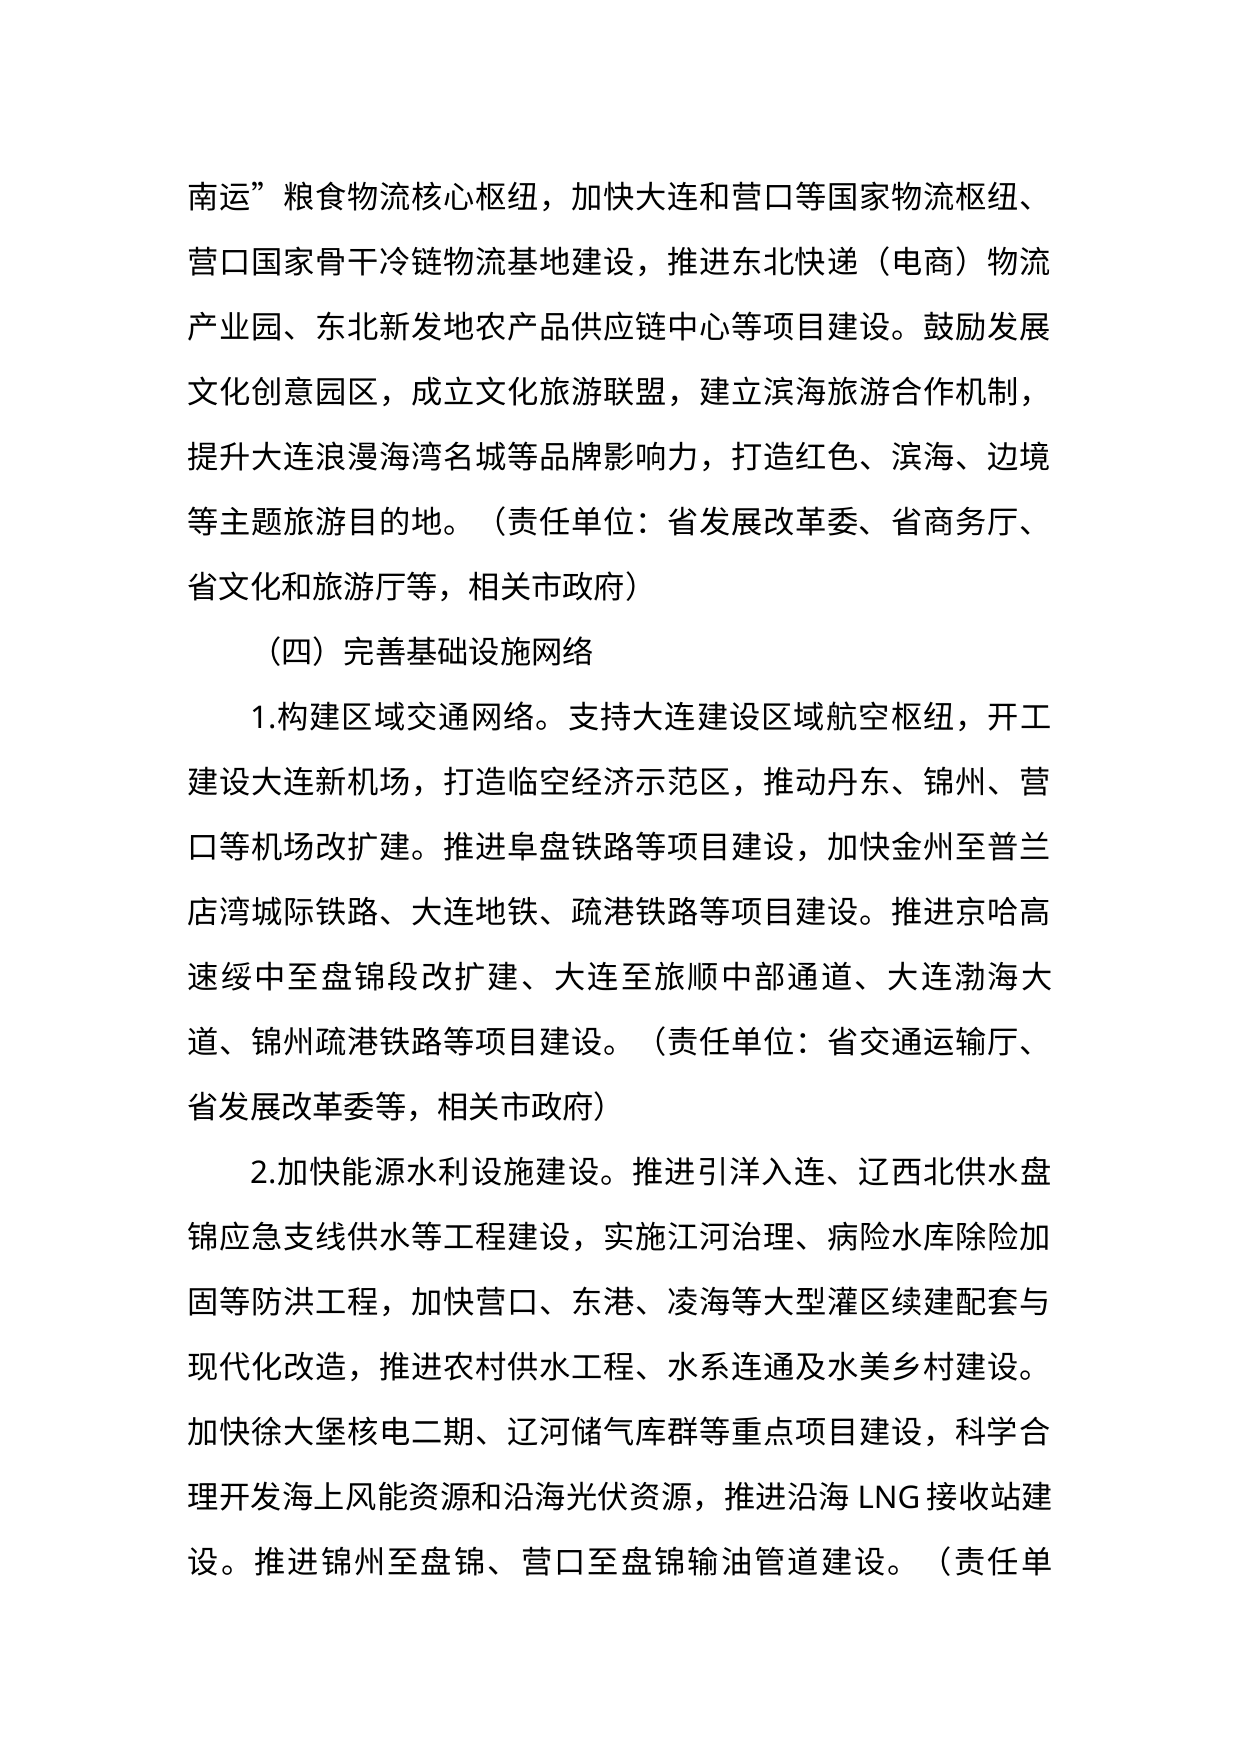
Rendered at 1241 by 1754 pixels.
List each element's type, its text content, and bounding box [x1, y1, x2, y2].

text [187, 162, 1053, 617]
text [187, 1137, 1053, 1592]
text （四）完善基础设施网络 [187, 617, 1053, 682]
text 1.构建区域交通网络。支持大连建设区域航空枢纽，开工建设大连新机场，打造临空经济示范区，推动丹东、锦州、营口等机场改扩建。推进阜盘铁路等项目建设，加快金州至普兰店湾城际铁路、大连地铁、疏港铁路等项目建设。推进京哈高速绥中至盘锦段改扩建、大连至旅顺中部通道、大连渤海大道、锦州疏港铁路等项目建设。（责任单位：省交通运输厅、省发展改革委等，相关市政府） [187, 682, 1053, 1137]
